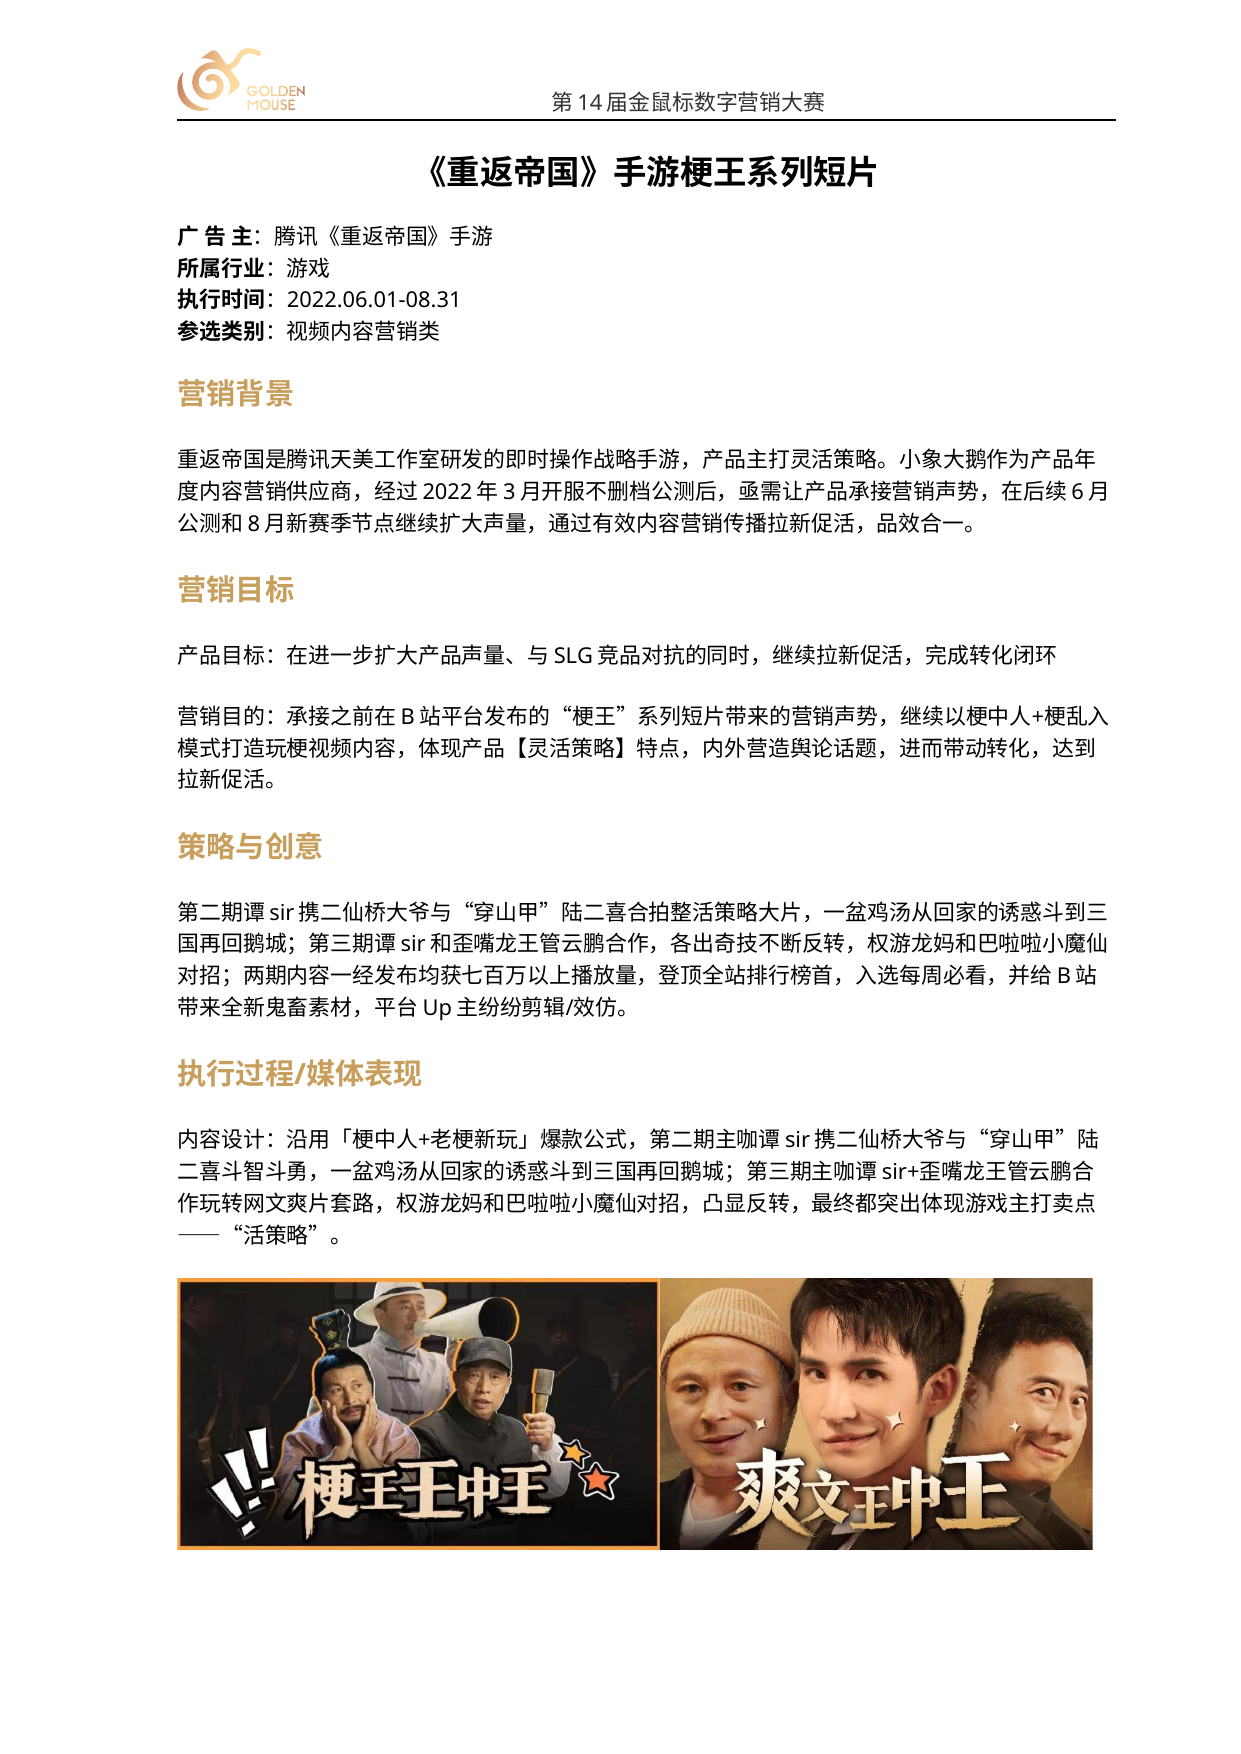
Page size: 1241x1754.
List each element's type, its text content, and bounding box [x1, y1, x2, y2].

text 《重返帝国》手游梗王系列短片 [177, 146, 1116, 194]
text 重返帝国是腾讯天美工作室研发的即时操作战略手游，产品主打灵活策略。小象大鹅作为产品年度内容营销供应商，经过2022年3月开服不删档公测后，亟需让产品承接营销声势，在后续6月公测和8月新赛季节点继续扩大声量，通过有效内容营销传播拉新促活，品效合一。 [177, 442, 1116, 537]
text 营销目标 [177, 567, 1116, 609]
picture [177, 48, 305, 111]
text 执行过程/媒体表现 [177, 1051, 1116, 1093]
text 第二期谭sir携二仙桥大爷与“穿山甲”陆二喜合拍整活策略大片，一盆鸡汤从回家的诱惑斗到三国再回鹅城；第三期谭sir和歪嘴龙王管云鹏合作，各出奇技不断反转，权游龙妈和巴啦啦小魔仙对招；两期内容一经发布均获七百万以上播放量，登顶全站排行榜首，入选每周必看，并给B站带来全新鬼畜素材，平台Up主纷纷剪辑/效仿。 [177, 895, 1116, 1022]
text 产品目标：在进一步扩大产品声量、与SLG竞品对抗的同时，继续拉新促活，完成转化闭环 [177, 638, 1116, 670]
text 内容设计：沿用「梗中人+老梗新玩」爆款公式，第二期主咖谭sir携二仙桥大爷与“穿山甲”陆二喜斗智斗勇，一盆鸡汤从回家的诱惑斗到三国再回鹅城；第三期主咖谭sir+歪嘴龙王管云鹏合作玩转网文爽片套路，权游龙妈和巴啦啦小魔仙对招，凸显反转，最终都突出体现游戏主打卖点——“活策略”。 [177, 1122, 1116, 1249]
text 执行时间：2022.06.01-08.31 [177, 282, 1116, 314]
text 参选类别：视频内容营销类 [177, 314, 1116, 346]
picture [177, 1278, 1093, 1550]
text 策略与创意 [177, 823, 1116, 866]
text 所属行业：游戏 [177, 251, 1116, 282]
text 营销背景 [177, 371, 1116, 413]
text 广 告 主：腾讯《重返帝国》手游 [177, 219, 1116, 251]
text 营销目的：承接之前在B站平台发布的“梗王”系列短片带来的营销声势，继续以梗中人+梗乱入模式打造玩梗视频内容，体现产品【灵活策略】特点，内外营造舆论话题，进而带动转化，达到拉新促活。 [177, 699, 1116, 794]
